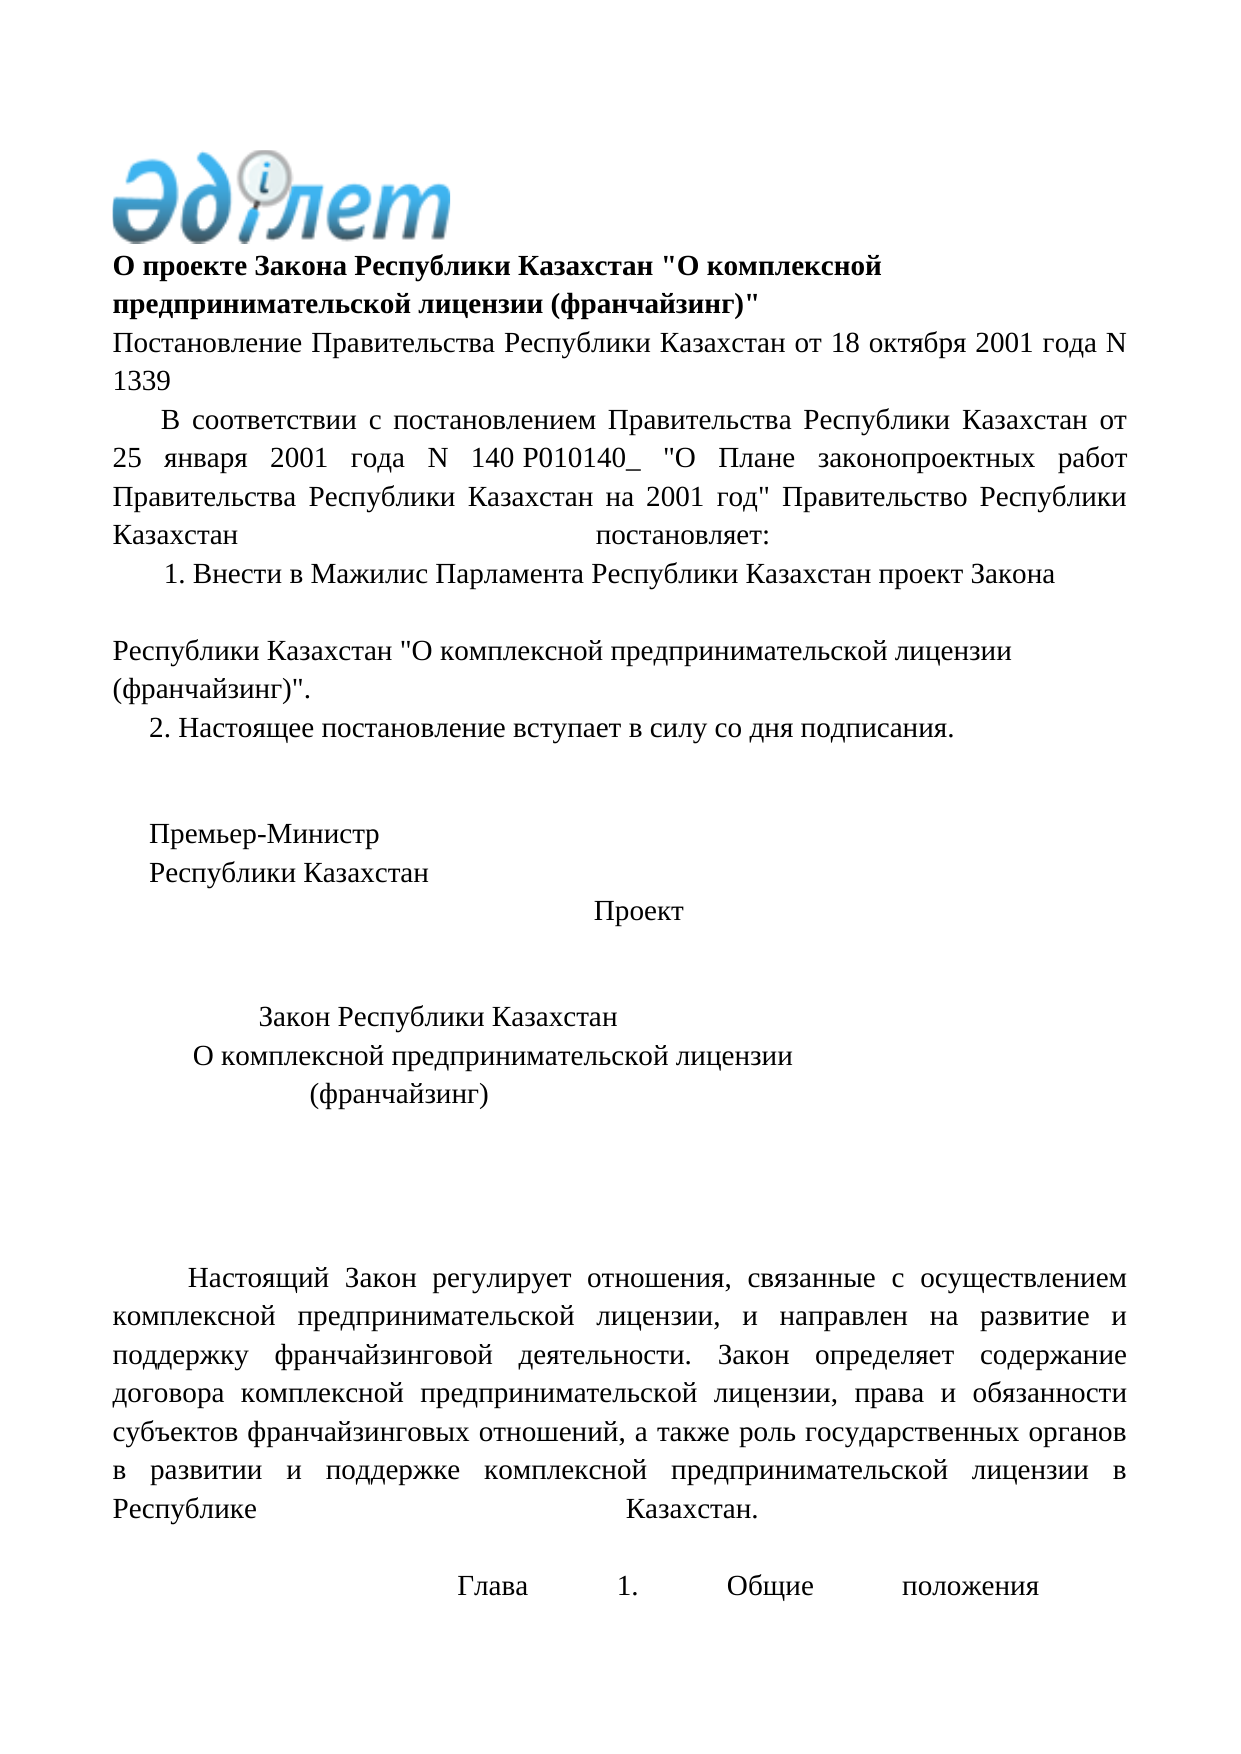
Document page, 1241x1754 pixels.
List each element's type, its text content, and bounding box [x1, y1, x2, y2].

picture [112, 150, 451, 244]
text Постановление Правительства Республики Казахстан от 18 октября 2001 года N 1339 [112, 325, 1128, 397]
text В соответствии с постановлением Правительства Республики Казахстан от 25 января 2001 года N 140 P010140_ "О Плане законопроектных работ Правительства Республики Казахстан на 2001 год" Правительство Республики Казахстан постановляет: 1. Внести в Мажилис Парламента Республики Казахстан проект Закона [112, 402, 1128, 589]
text Проект [112, 893, 1128, 927]
text Республики Казахстан [112, 855, 1128, 888]
text Закон Республики Казахстан [112, 999, 1128, 1033]
text Республики Казахстан "О комплексной предпринимательской лицензии [112, 633, 1128, 667]
text О проекте Закона Республики Казахстан "О комплексной предпринимательской лицензии (франчайзинг)" [112, 248, 1128, 320]
text (франчайзинг) [112, 1077, 1128, 1110]
text (франчайзинг)". [112, 672, 1128, 705]
text О комплексной предпринимательской лицензии [112, 1038, 1128, 1072]
text Премьер-Министр [112, 816, 1128, 850]
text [112, 1221, 1128, 1602]
text 2. Настоящее постановление вступает в силу со дня подписания. [112, 710, 1128, 744]
